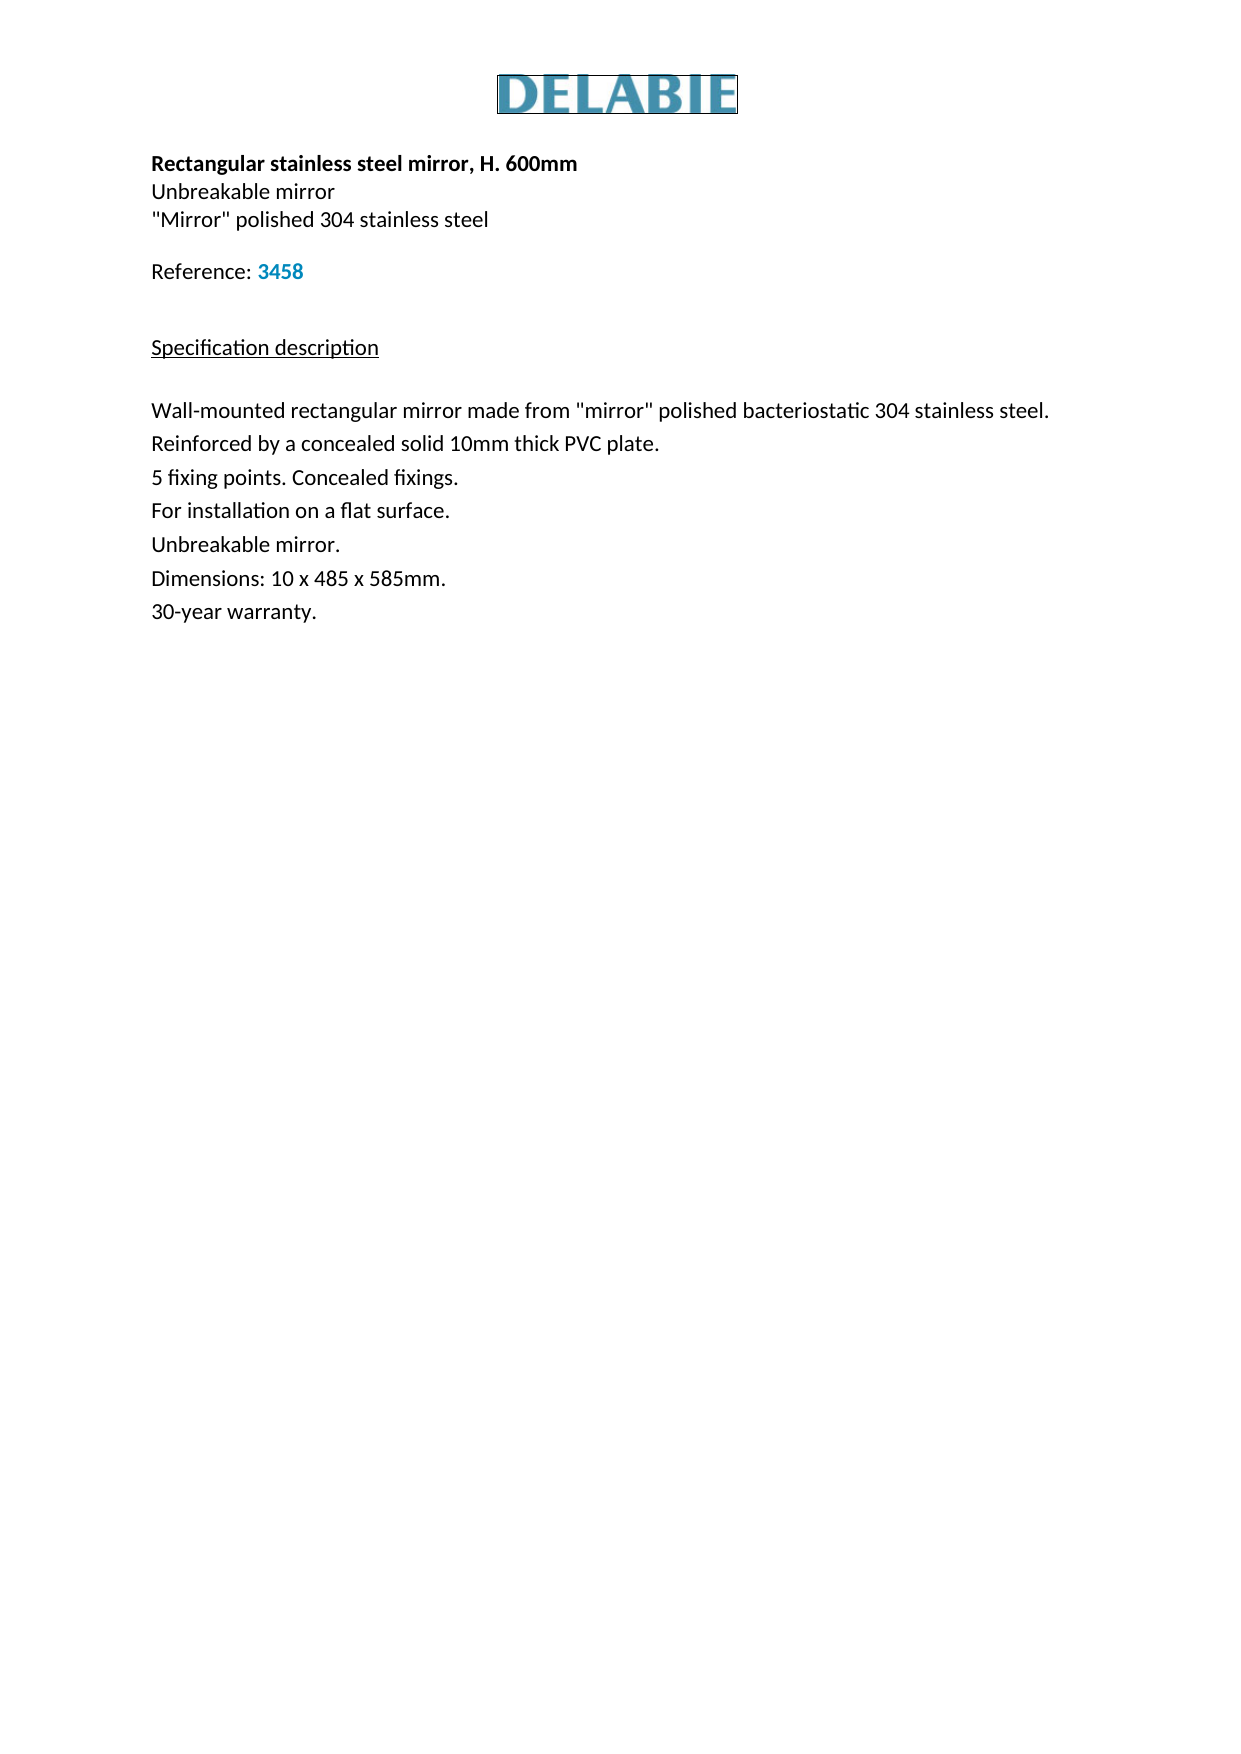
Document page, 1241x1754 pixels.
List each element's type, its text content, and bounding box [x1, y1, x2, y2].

text 5 fixing points. Concealed fixings. [151, 463, 1084, 491]
text 30-year warranty. [151, 597, 1084, 625]
text Rectangular stainless steel mirror, H. 600mm [151, 149, 1084, 177]
text Unbreakable mirror. [151, 530, 1084, 558]
text Unbreakable mirror [151, 177, 1084, 205]
text For installation on a flat surface. [151, 497, 1084, 525]
text Dimensions: 10 x 485 x 585mm. [151, 564, 1084, 592]
text Reinforced by a concealed solid 10mm thick PVC plate. [151, 429, 1084, 458]
text Reference: 3458 [151, 257, 1084, 285]
text Specification description [151, 333, 1084, 361]
text "Mirror" polished 304 stainless steel [151, 205, 1084, 233]
text Wall-mounted rectangular mirror made from "mirror" polished bacteriostatic 304 stainless steel. [151, 396, 1084, 424]
picture [498, 76, 737, 113]
